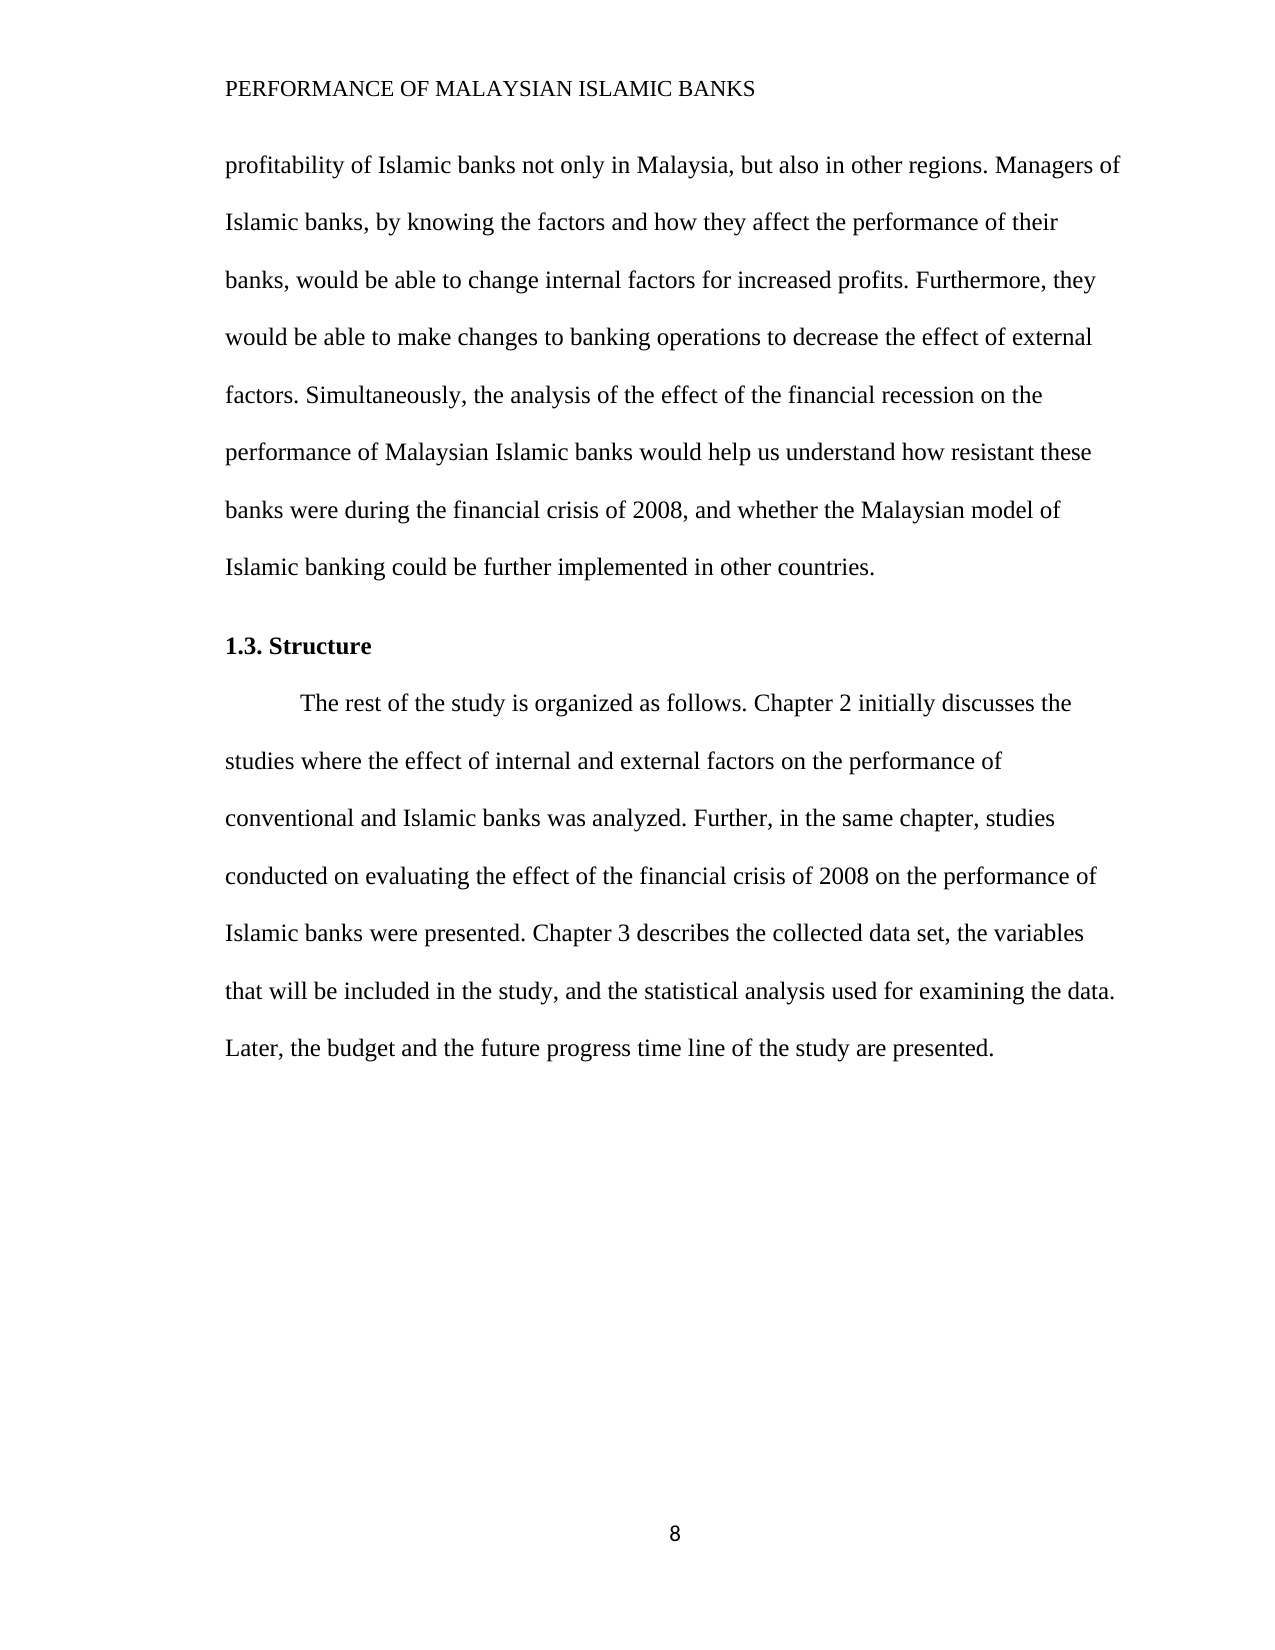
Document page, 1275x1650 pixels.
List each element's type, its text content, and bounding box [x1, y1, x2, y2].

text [225, 150, 1125, 581]
text The rest of the study is organized as follows. Chapter 2 initially discusses the studies where the effect of internal and external factors on the performance of conventional and Islamic banks was analyzed. Further, in the same chapter, studies conducted on evaluating the effect of the financial crisis of 2008 on the performance of Islamic banks were presented. Chapter 3 describes the collected data set, the variables that will be included in the study, and the statistical analysis used for examining the data. Later, the budget and the future progress time line of the study are presented. [225, 688, 1125, 1062]
subtitle 1.3. Structure [225, 631, 1125, 659]
